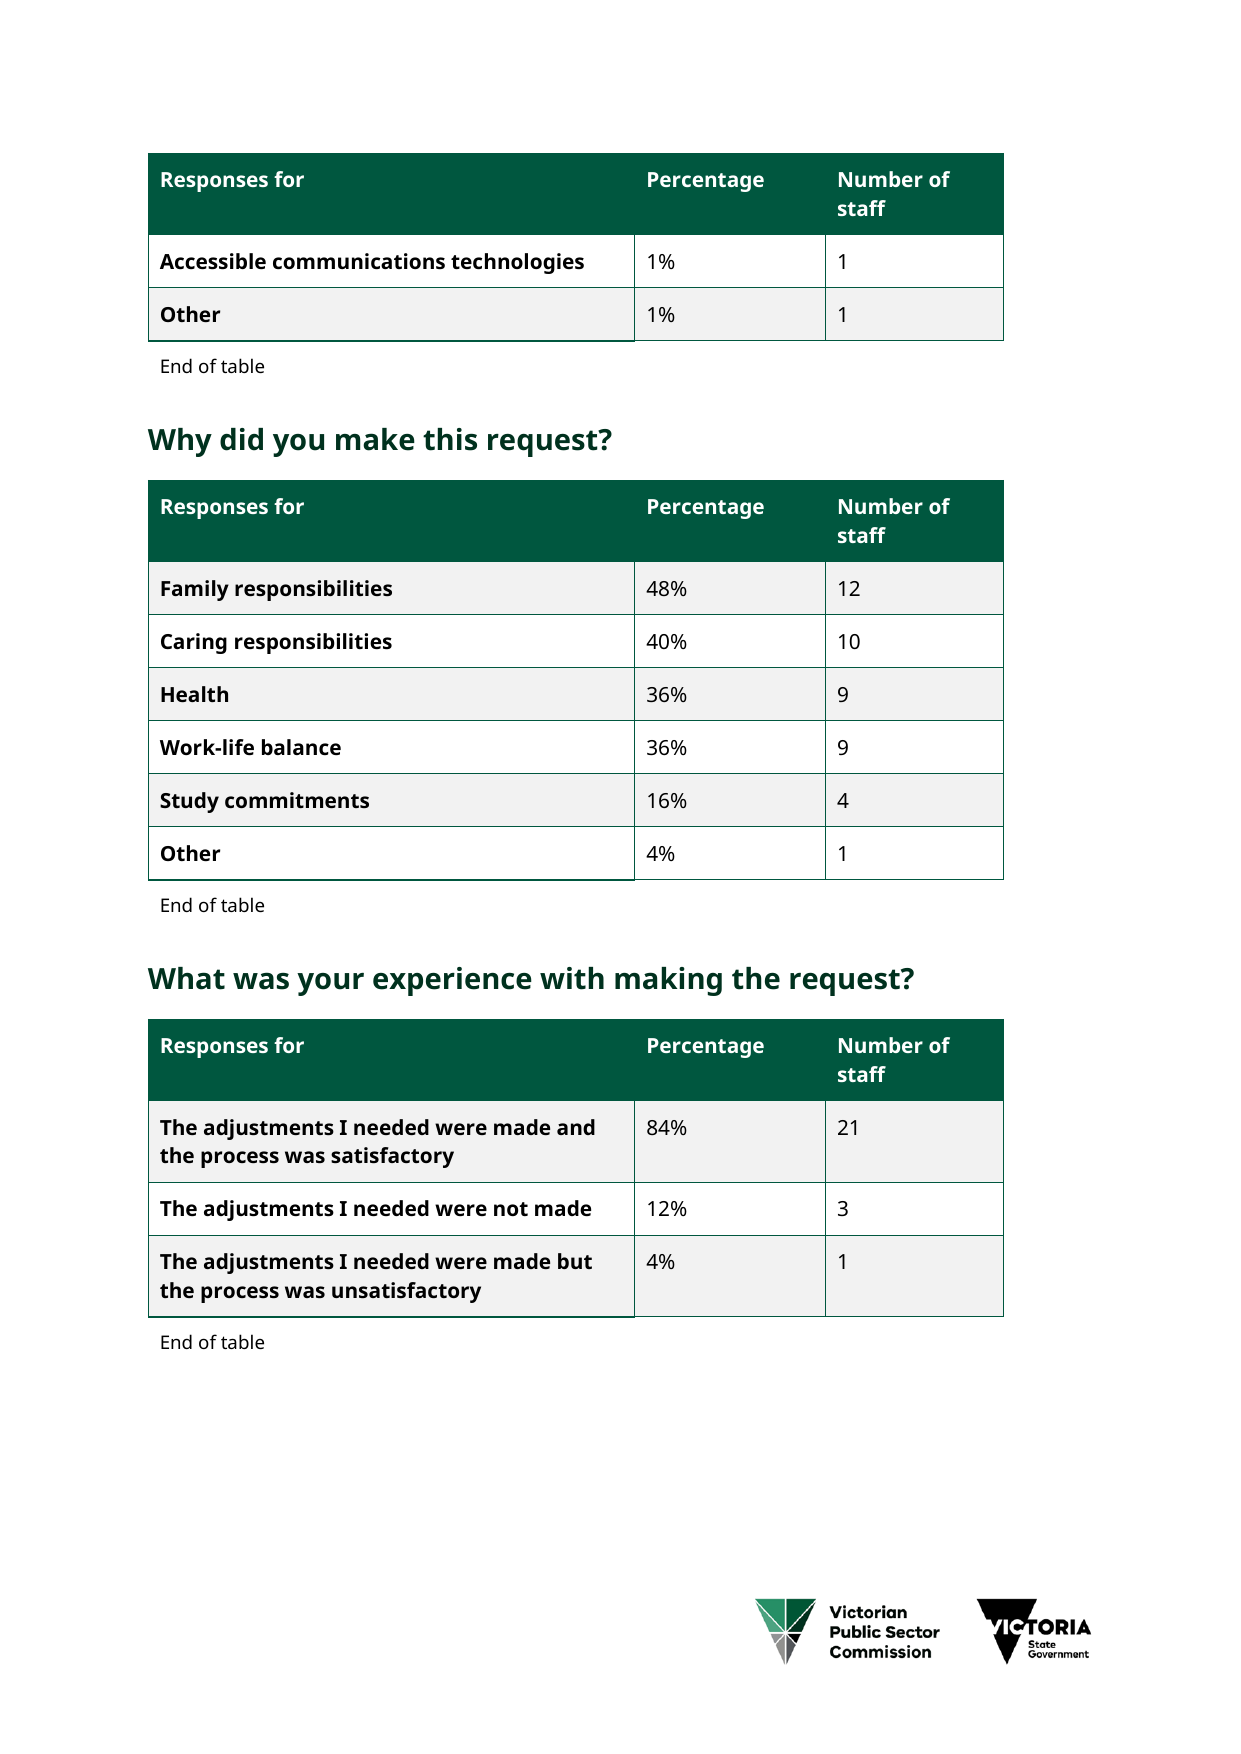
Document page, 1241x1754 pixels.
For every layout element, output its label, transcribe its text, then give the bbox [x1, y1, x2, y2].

subtitle What was your experience with making the request? [148, 958, 1092, 998]
subtitle Why did you make this request? [148, 419, 1092, 459]
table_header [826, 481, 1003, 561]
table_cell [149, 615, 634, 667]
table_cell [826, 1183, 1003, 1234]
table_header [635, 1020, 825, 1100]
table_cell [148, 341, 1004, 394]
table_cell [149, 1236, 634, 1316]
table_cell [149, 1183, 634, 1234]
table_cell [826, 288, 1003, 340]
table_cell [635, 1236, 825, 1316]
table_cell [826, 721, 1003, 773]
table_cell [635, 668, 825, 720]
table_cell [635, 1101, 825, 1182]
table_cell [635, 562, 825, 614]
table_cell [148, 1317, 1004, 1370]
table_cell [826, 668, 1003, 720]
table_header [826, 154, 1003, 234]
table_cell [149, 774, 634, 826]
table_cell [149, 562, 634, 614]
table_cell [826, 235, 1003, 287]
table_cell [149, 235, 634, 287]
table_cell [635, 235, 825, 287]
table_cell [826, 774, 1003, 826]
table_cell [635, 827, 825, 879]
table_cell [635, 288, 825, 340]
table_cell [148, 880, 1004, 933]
picture [754, 1598, 1093, 1666]
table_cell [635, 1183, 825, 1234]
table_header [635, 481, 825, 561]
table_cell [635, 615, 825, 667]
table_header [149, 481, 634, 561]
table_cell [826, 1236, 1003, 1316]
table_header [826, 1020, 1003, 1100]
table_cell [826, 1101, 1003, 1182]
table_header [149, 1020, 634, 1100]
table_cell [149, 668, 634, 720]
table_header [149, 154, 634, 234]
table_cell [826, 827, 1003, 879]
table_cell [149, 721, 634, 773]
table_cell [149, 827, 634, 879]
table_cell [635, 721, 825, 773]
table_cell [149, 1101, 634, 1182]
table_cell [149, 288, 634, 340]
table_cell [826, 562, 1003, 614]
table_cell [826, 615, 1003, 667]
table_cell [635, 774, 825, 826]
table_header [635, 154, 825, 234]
